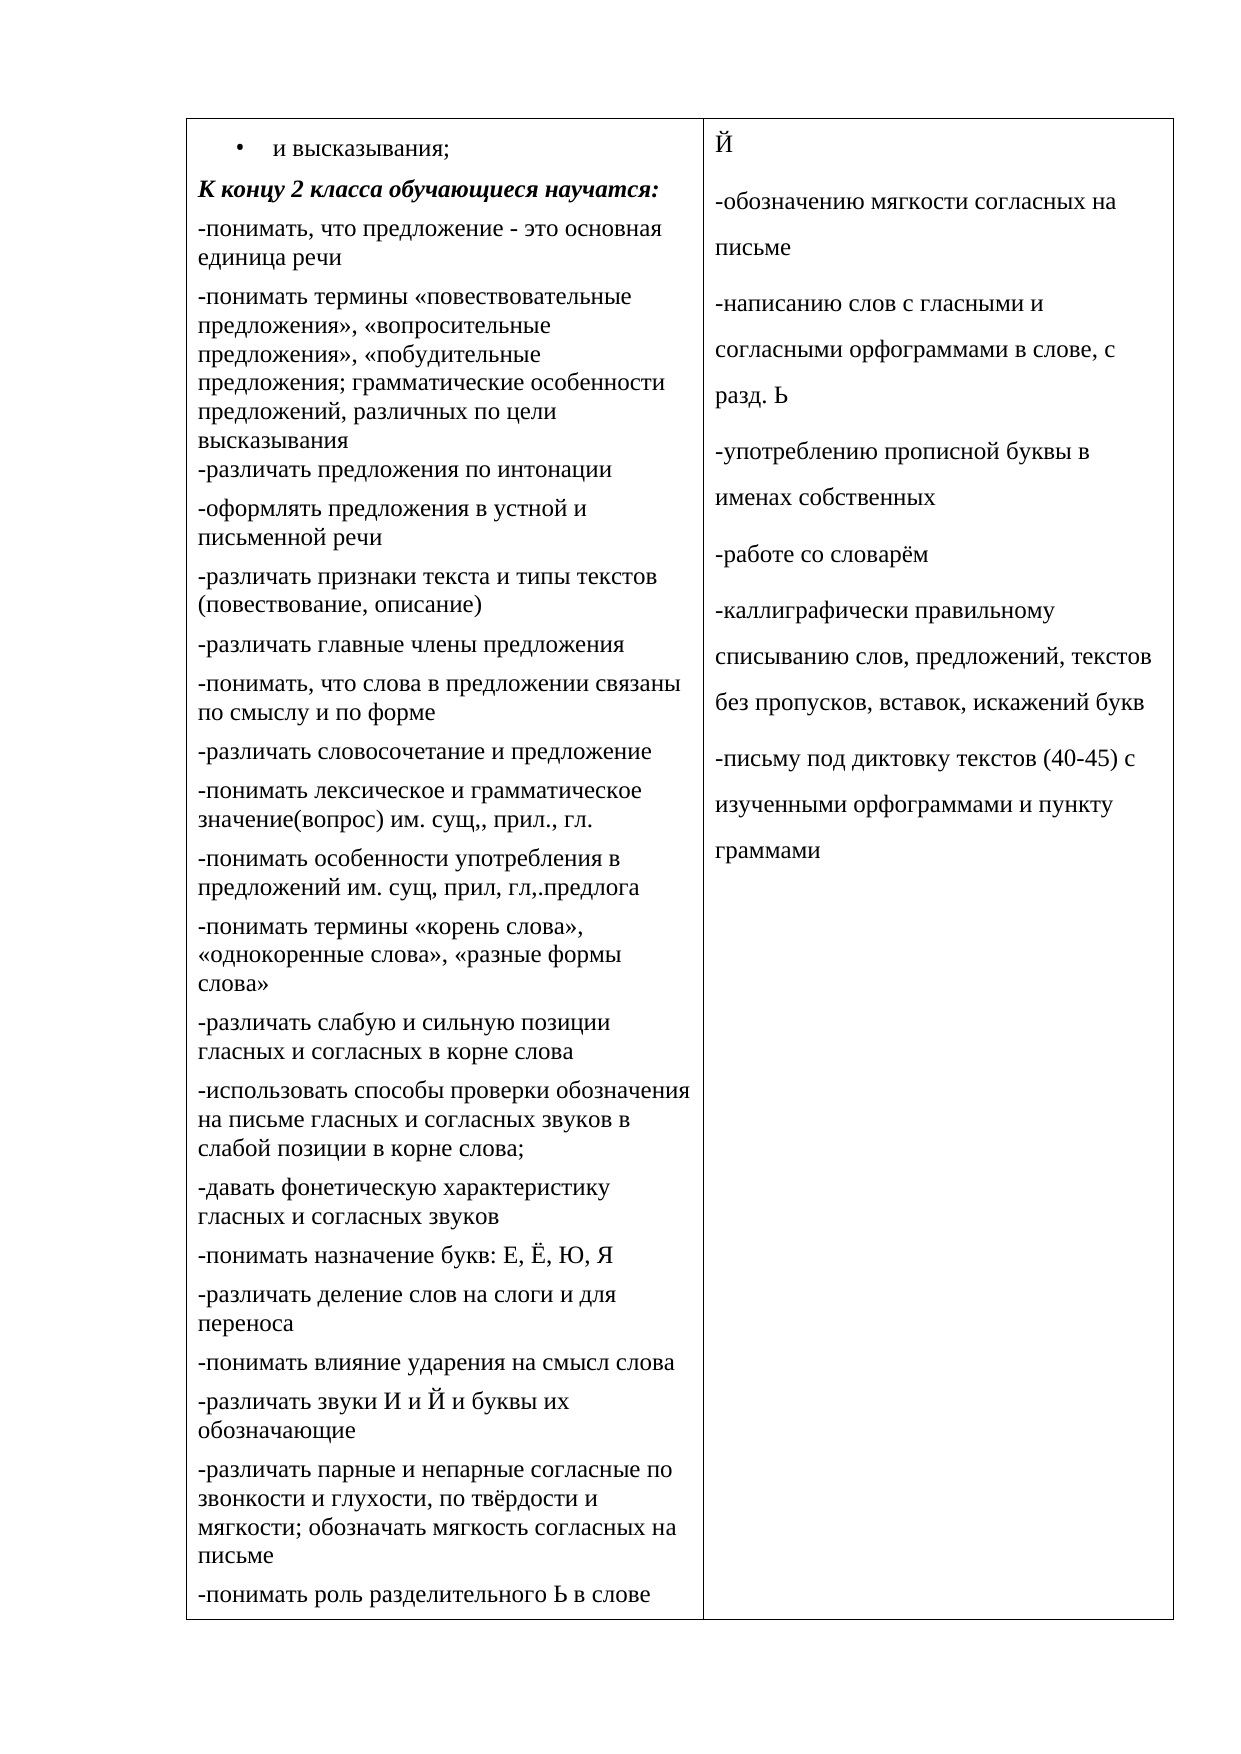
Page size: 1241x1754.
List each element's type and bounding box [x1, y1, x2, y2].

table_cell [704, 119, 1173, 1619]
table_cell [187, 119, 703, 1619]
